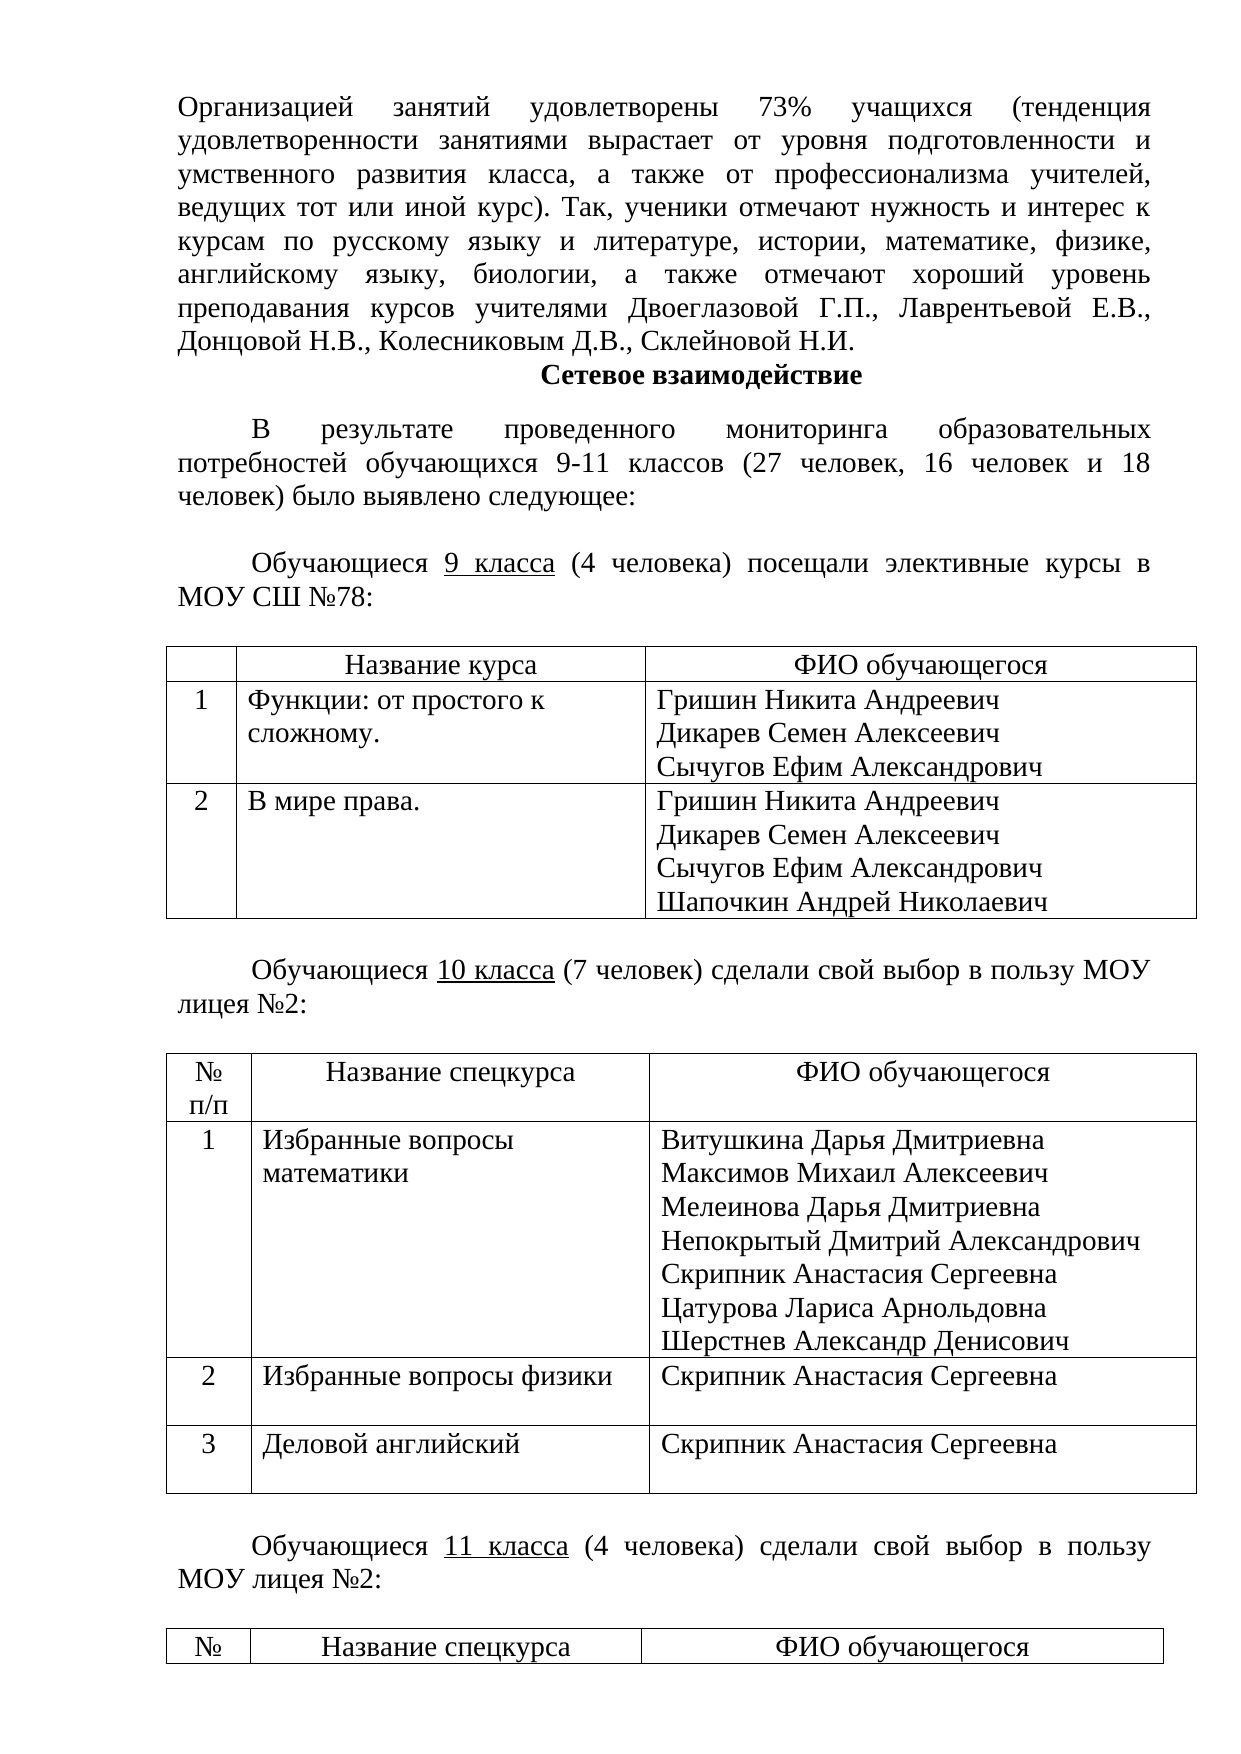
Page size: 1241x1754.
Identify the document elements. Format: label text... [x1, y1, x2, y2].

table_cell В мире права. [237, 784, 645, 918]
table_header ФИО обучающегося [650, 1054, 1196, 1121]
table_cell Гришин Никита Андреевич Дикарев Семен Алексеевич Сычугов Ефим Александрович Шапочкин Андрей Николаевич [646, 784, 1196, 918]
table_cell 1 [167, 682, 236, 782]
table_cell Функции: от простого к сложному. [237, 682, 645, 782]
table_cell Гришин Никита Андреевич Дикарев Семен Алексеевич Сычугов Ефим Александрович [646, 682, 1196, 782]
table_header ФИО обучающегося [642, 1629, 1163, 1663]
table_cell 2 [167, 1358, 251, 1425]
table_cell 2 [167, 784, 236, 918]
table_cell Избранные вопросы математики [252, 1122, 649, 1357]
table_header Название спецкурса [251, 1629, 641, 1663]
table_header № п/п [167, 1054, 251, 1121]
table_cell Скрипник Анастасия Сергеевна [650, 1358, 1196, 1425]
text В результате проведенного мониторинга образовательных потребностей обучающихся 9-11 классов (27 человек, 16 человек и 18 человек) было выявлено следующее: [177, 411, 1152, 512]
table_cell 1 [167, 1122, 251, 1357]
table_header [167, 647, 236, 681]
table_cell Избранные вопросы физики [252, 1358, 649, 1425]
table_header Название курса [237, 647, 645, 681]
table_cell Витушкина Дарья Дмитриевна Максимов Михаил Алексеевич Мелеинова Дарья Дмитриевна Непокрытый Дмитрий Александрович Скрипник Анастасия Сергеевна Цатурова Лариса Арнольдовна Шерстнев Александр Денисович [650, 1122, 1196, 1357]
table_cell Скрипник Анастасия Сергеевна [650, 1426, 1196, 1493]
text Обучающиеся 10 класса (7 человек) сделали свой выбор в пользу МОУ лицея №2: [177, 952, 1152, 1019]
text Сетевое взаимодействие [177, 357, 1152, 391]
text Обучающиеся 11 класса (4 человека) сделали свой выбор в пользу МОУ лицея №2: [177, 1528, 1152, 1595]
table_header Название спецкурса [252, 1054, 649, 1121]
text Обучающиеся 9 класса (4 человека) посещали элективные курсы в МОУ СШ №78: [177, 546, 1152, 613]
table_header ФИО обучающегося [646, 647, 1196, 681]
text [177, 89, 1152, 357]
table_header № п/п [167, 1629, 250, 1663]
table_cell Деловой английский [252, 1426, 649, 1493]
table_cell 3 [167, 1426, 251, 1493]
